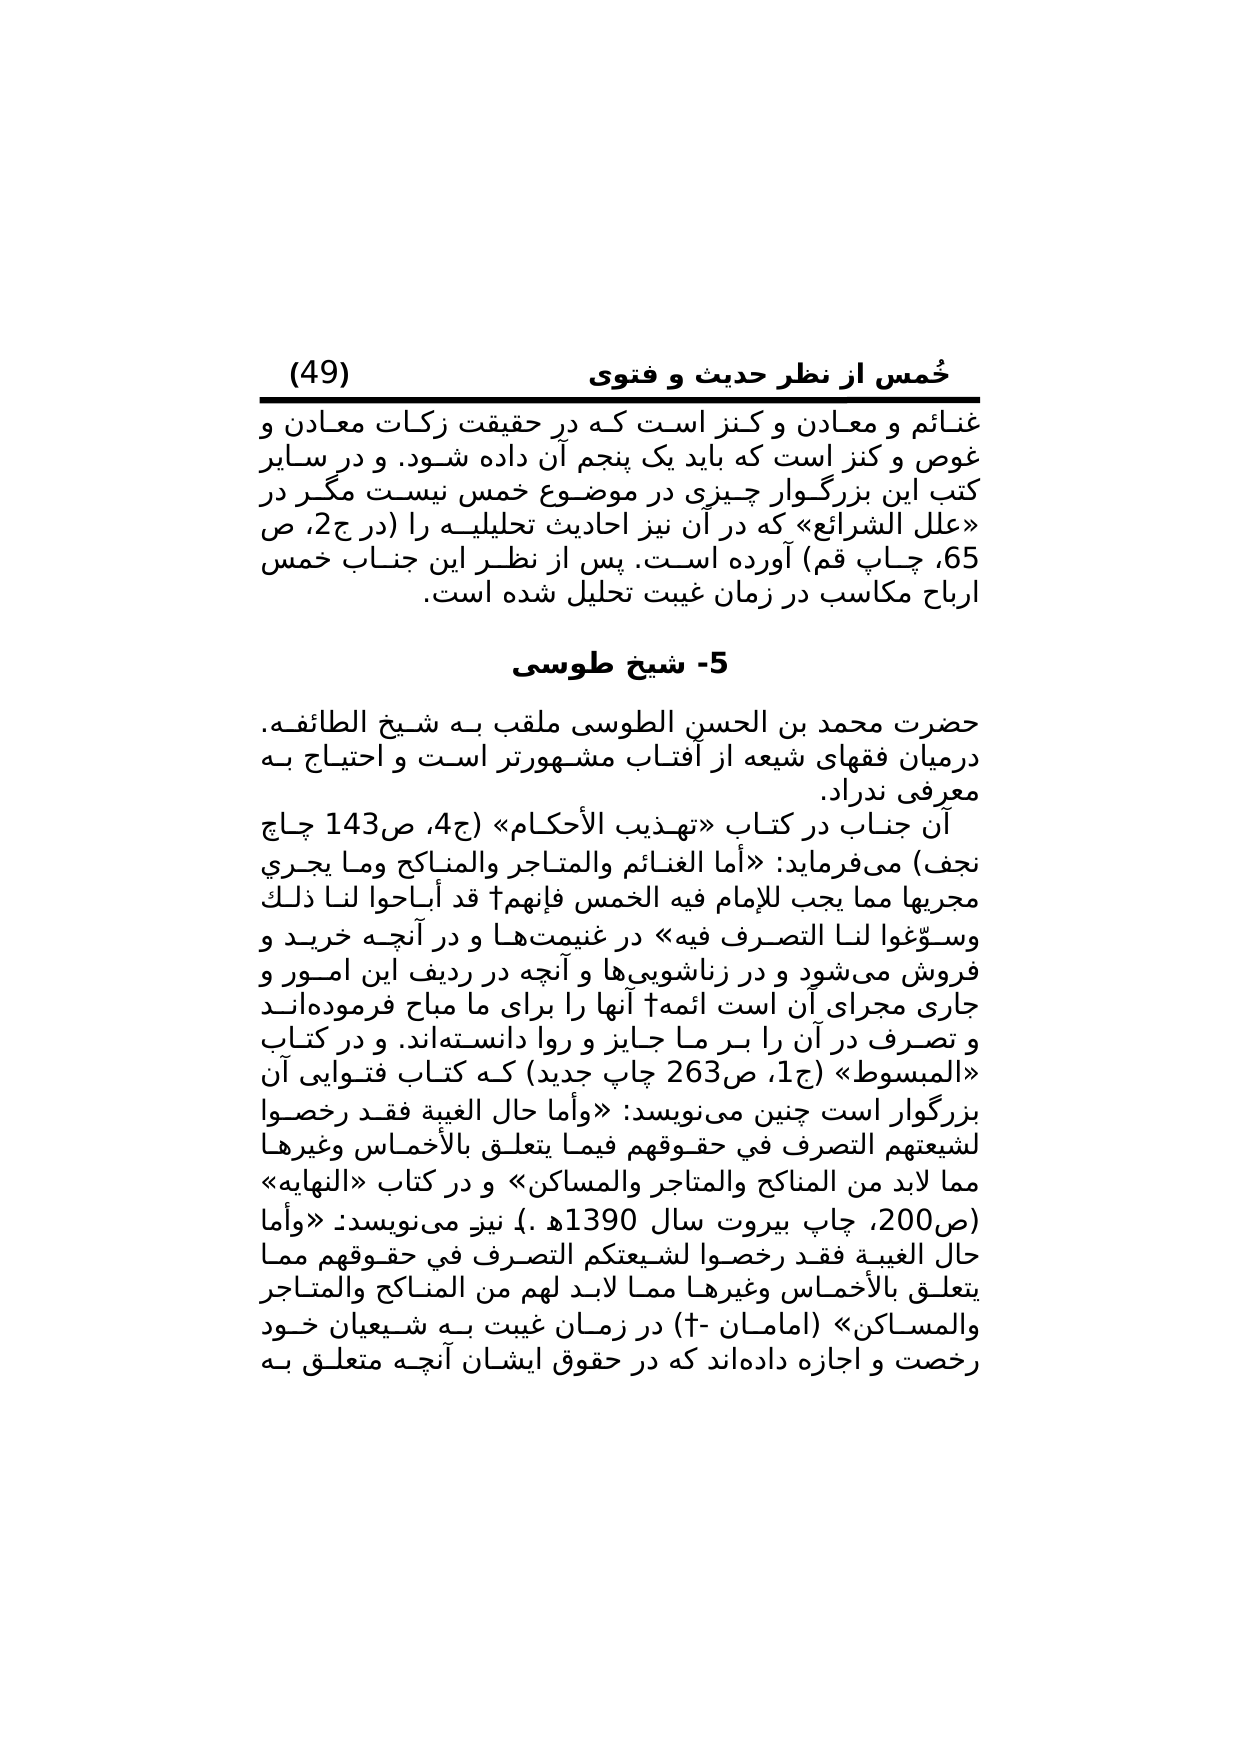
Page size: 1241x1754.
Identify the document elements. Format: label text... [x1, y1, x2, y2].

text 5- شیخ طوسی [260, 647, 980, 681]
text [260, 406, 980, 609]
text حضرت محمد بن الحسن الطوسی ملقب به شیخ الطائفه. درمیان فقهای شیعه از آفتاب مشهورتر است و احتیاج به معرفی ندراد. [260, 706, 980, 808]
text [260, 808, 980, 1377]
